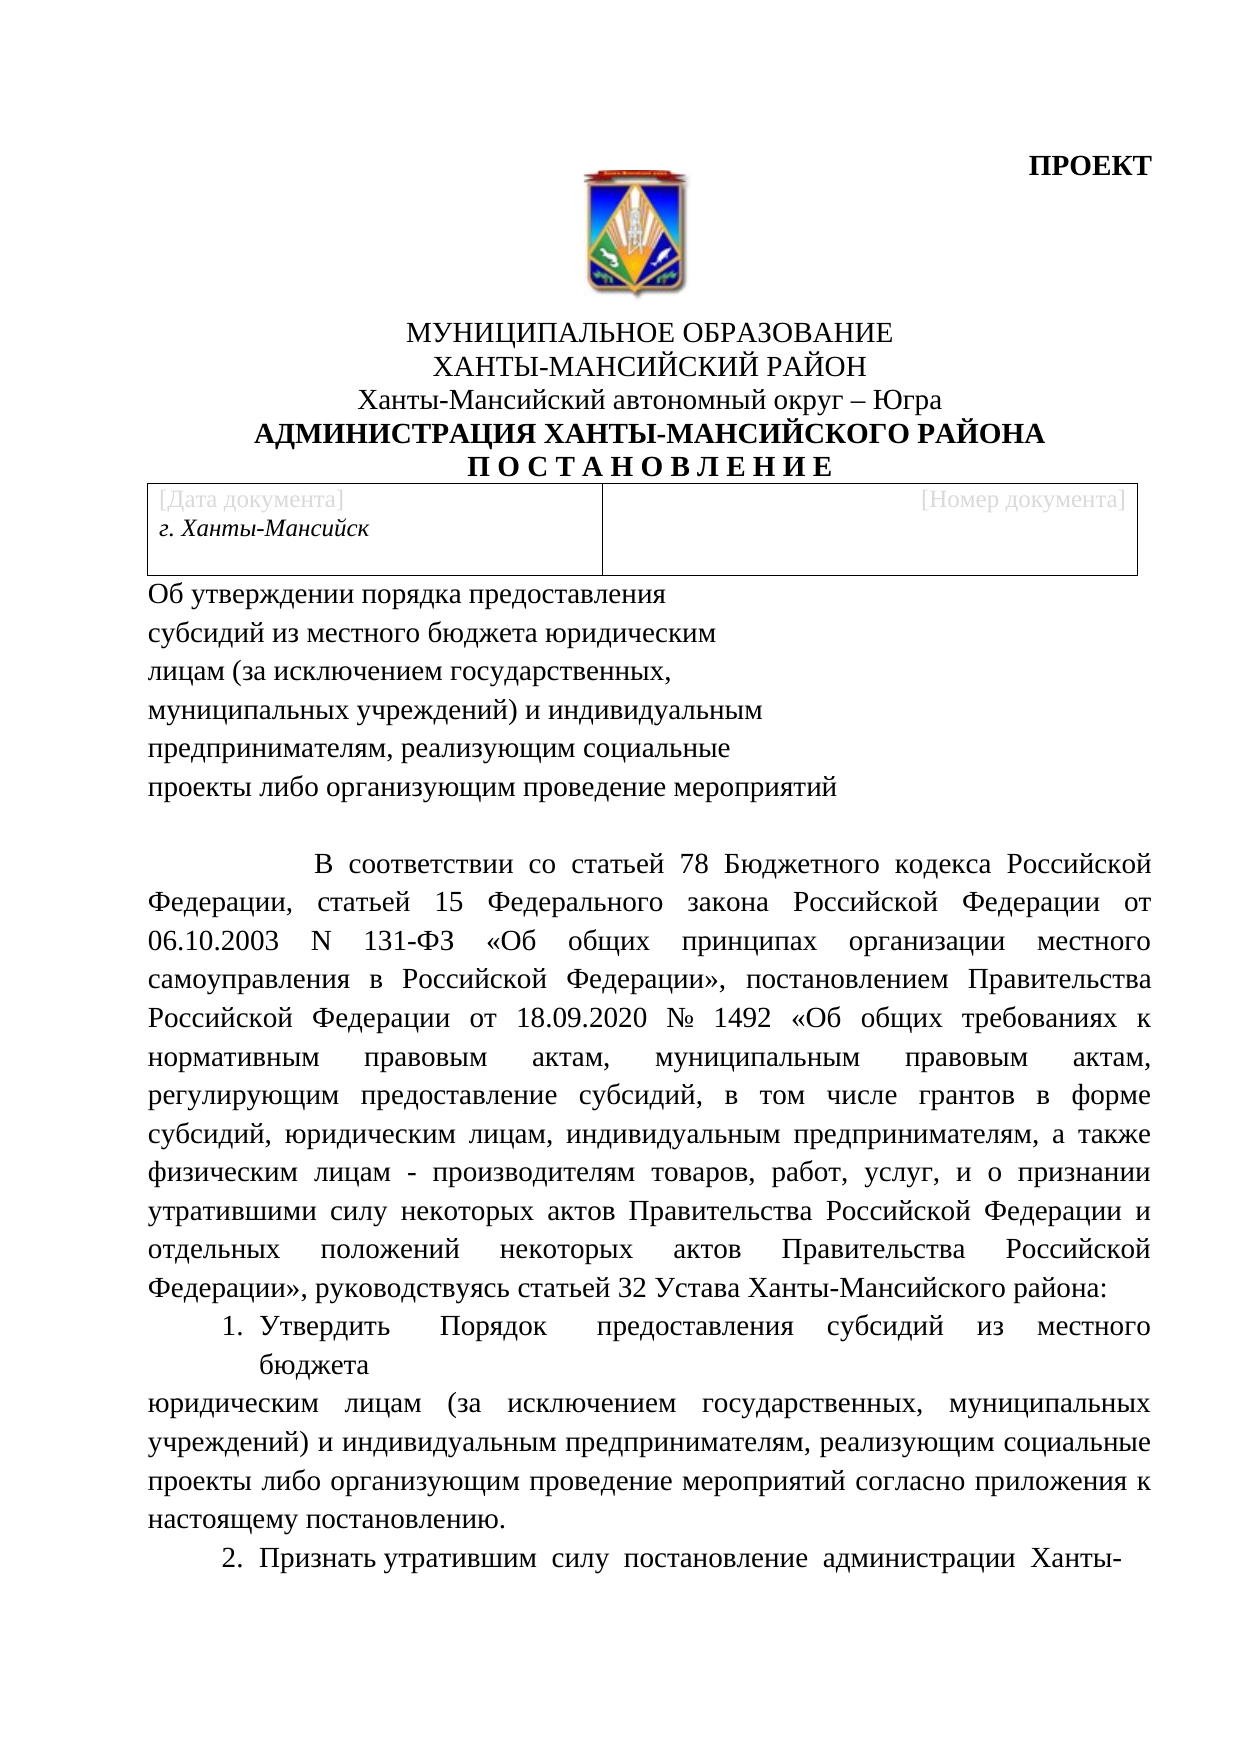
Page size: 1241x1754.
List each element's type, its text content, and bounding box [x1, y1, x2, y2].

list Признать утратившим силу постановление администрации Ханты- [221, 1540, 1152, 1573]
text МУНИЦИПАЛЬНОЕ ОБРАЗОВАНИЕ [148, 315, 1152, 349]
table_header [Номер документа] [603, 484, 1137, 575]
text Об утверждении порядка предоставления [148, 576, 1152, 610]
picture [583, 170, 692, 302]
text муниципальных учреждений) и индивидуальным [148, 692, 1152, 725]
text субсидий из местного бюджета юридическим [148, 615, 1152, 648]
text юридическим лицам (за исключением государственных, муниципальных учреждений) и индивидуальным предпринимателям, реализующим социальные проекты либо организующим проведение мероприятий согласно приложения к настоящему постановлению. [148, 1386, 1152, 1535]
text П О С Т А Н О В Л Е Н И Е [148, 449, 1152, 483]
text АДМИНИСТРАЦИЯ ХАНТЫ-МАНСИЙСКОГО РАЙОНА [148, 416, 1152, 449]
text Ханты-Мансийский автономный округ – Югра [148, 382, 1152, 416]
text В соответствии со статьей 78 Бюджетного кодекса Российской Федерации, статьей 15 Федерального закона Российской Федерации от 06.10.2003 N 131-ФЗ «Об общих принципах организации местного самоуправления в Российской Федерации», постановлением Правительства Российской Федерации от 18.09.2020 № 1492 «Об общих требованиях к нормативным правовым актам, муниципальным правовым актам, регулирующим предоставление субсидий, в том числе грантов в форме субсидий, юридическим лицам, индивидуальным предпринимателям, а также физическим лицам - производителям товаров, работ, услуг, и о признании утратившими силу некоторых актов Правительства Российской Федерации и отдельных положений некоторых актов Правительства Российской Федерации», руководствуясь статьей 32 Устава Ханты-Мансийского района: [148, 846, 1152, 1303]
text проекты либо организующим проведение мероприятий [148, 769, 1152, 802]
table_header [Дата документа] г. Ханты-Мансийск [148, 484, 602, 575]
text ХАНТЫ-МАНСИЙСКИЙ РАЙОН [148, 349, 1152, 382]
list Утвердить Порядок предоставления субсидий из местного бюджета [221, 1308, 1152, 1381]
text предпринимателям, реализующим социальные [148, 730, 1152, 764]
text ПРОЕКТ [148, 148, 1152, 181]
text лицам (за исключением государственных, [148, 653, 1152, 687]
